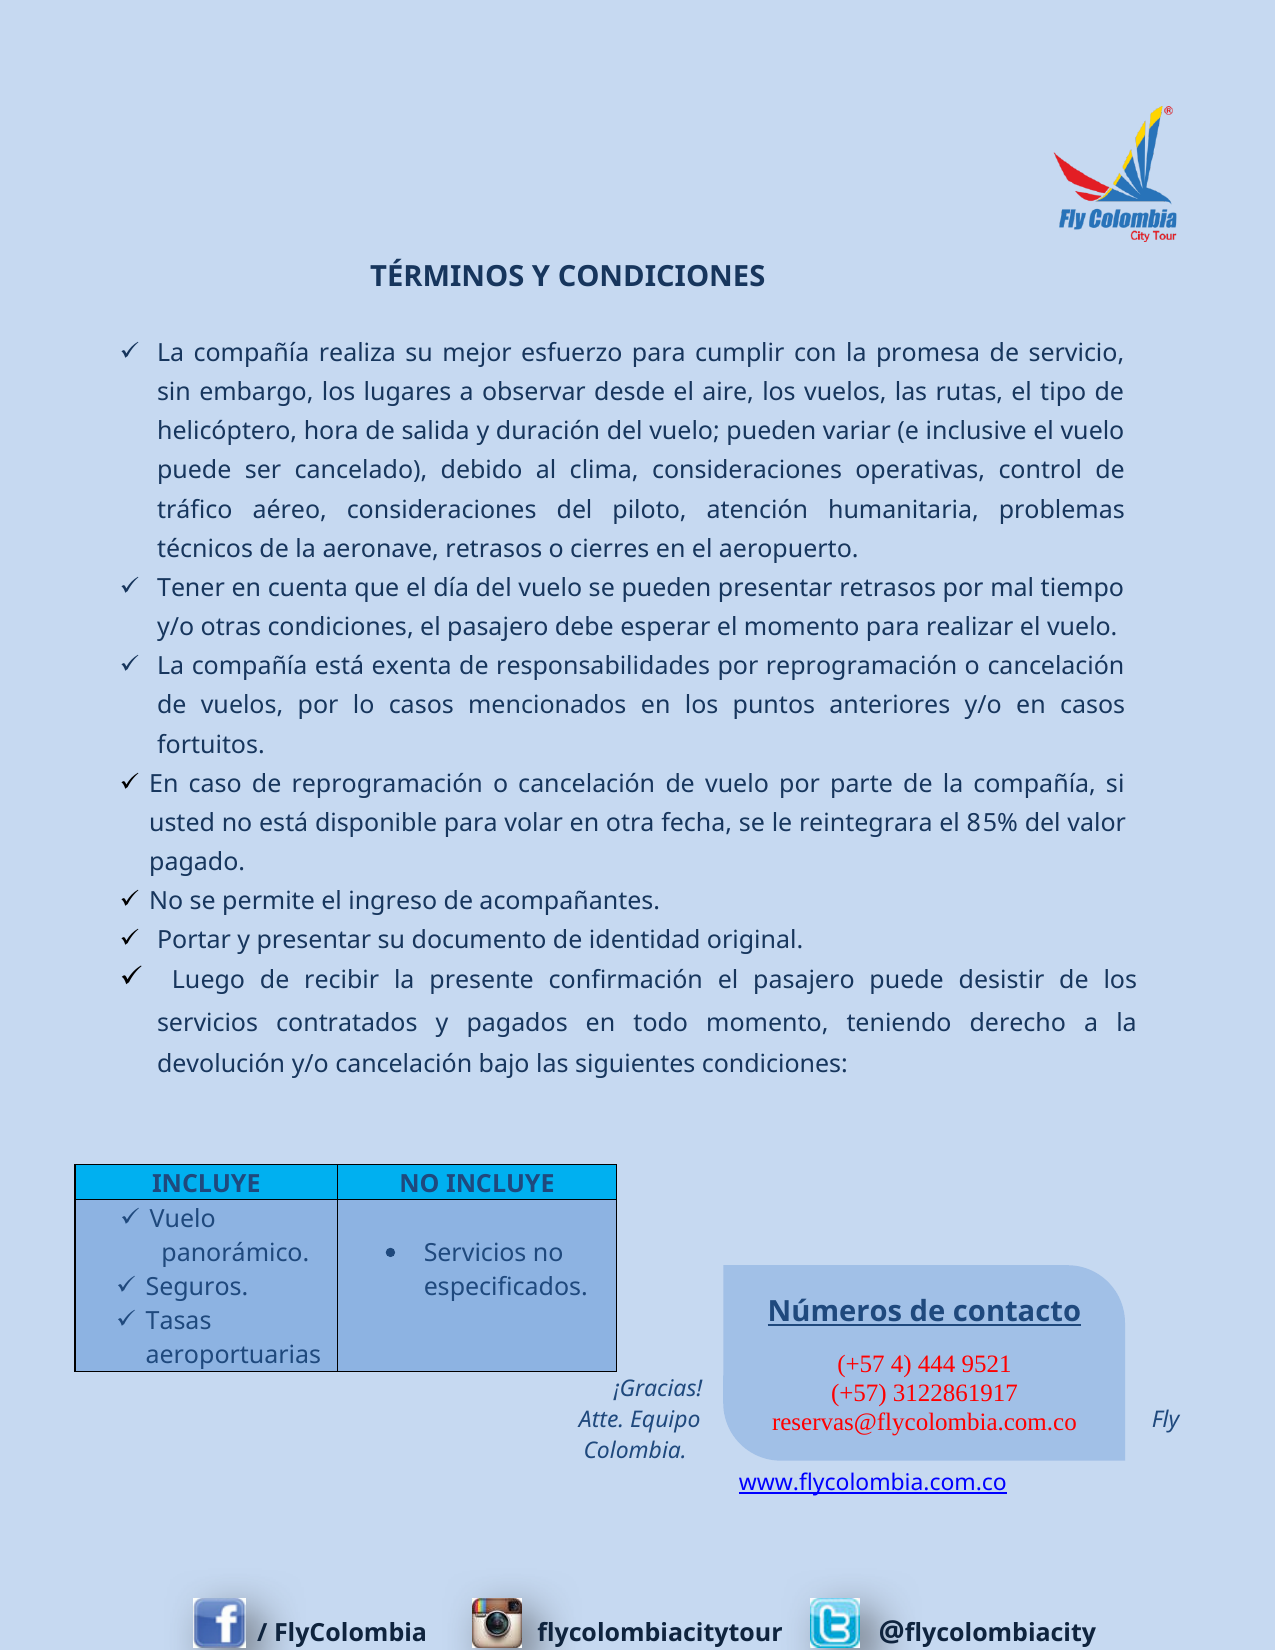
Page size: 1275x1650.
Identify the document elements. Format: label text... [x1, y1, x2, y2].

list Portar y presentar su documento de identidad original. [119, 922, 1197, 956]
list La compañía está exenta de responsabilidades por reprogramación o cancelación de vuelos, por lo casos mencionados en los puntos anteriores y/o en casos fortuitos. [119, 648, 1126, 760]
table_cell Vuelo panorámico. Seguros. Tasas aeroportuarias [76, 1200, 337, 1371]
text www.flycolombia.com.co [665, 1466, 1188, 1497]
text TÉRMINOS Y CONDICIONES [296, 255, 1200, 295]
table_header NO INCLUYE [338, 1165, 616, 1199]
list Tener en cuenta que el día del vuelo se pueden presentar retrasos por mal tiempo y/o otras condiciones, el pasajero debe esperar el momento para realizar el vuelo. [119, 569, 1126, 643]
text ¡Gracias! [565, 1372, 723, 1403]
list La compañía realiza su mejor esfuerzo para cumplir con la promesa de servicio, sin embargo, los lugares a observar desde el aire, los vuelos, las rutas, el tipo de helicóptero, hora de salida y duración del vuelo; pueden variar (e inclusive el vuelo puede ser cancelado), debido al clima, consideraciones operativas, control de tráfico aéreo, consideraciones del piloto, atención humanitaria, problemas técnicos de la aeronave, retrasos o cierres en el aeropuerto. [119, 334, 1126, 564]
table_header INCLUYE [76, 1165, 337, 1199]
picture [1053, 106, 1177, 242]
list En caso de reprogramación o cancelación de vuelo por parte de la compañía, si usted no está disponible para volar en otra fecha, se le reintegrara el 85% del valor pagado. [119, 765, 1126, 878]
picture [810, 1598, 860, 1648]
table_cell Servicios no especificados. [338, 1200, 616, 1371]
picture [472, 1598, 522, 1648]
list Luego de recibir la presente confirmación el pasajero puede desistir de los servicios contratados y pagados en todo momento, teniendo derecho a la devolución y/o cancelación bajo las siguientes condiciones: [119, 961, 1138, 1079]
picture [193, 1598, 246, 1648]
list No se permite el ingreso de acompañantes. [119, 883, 1126, 917]
text Atte. Equipo Fly Colombia. [565, 1403, 1188, 1466]
